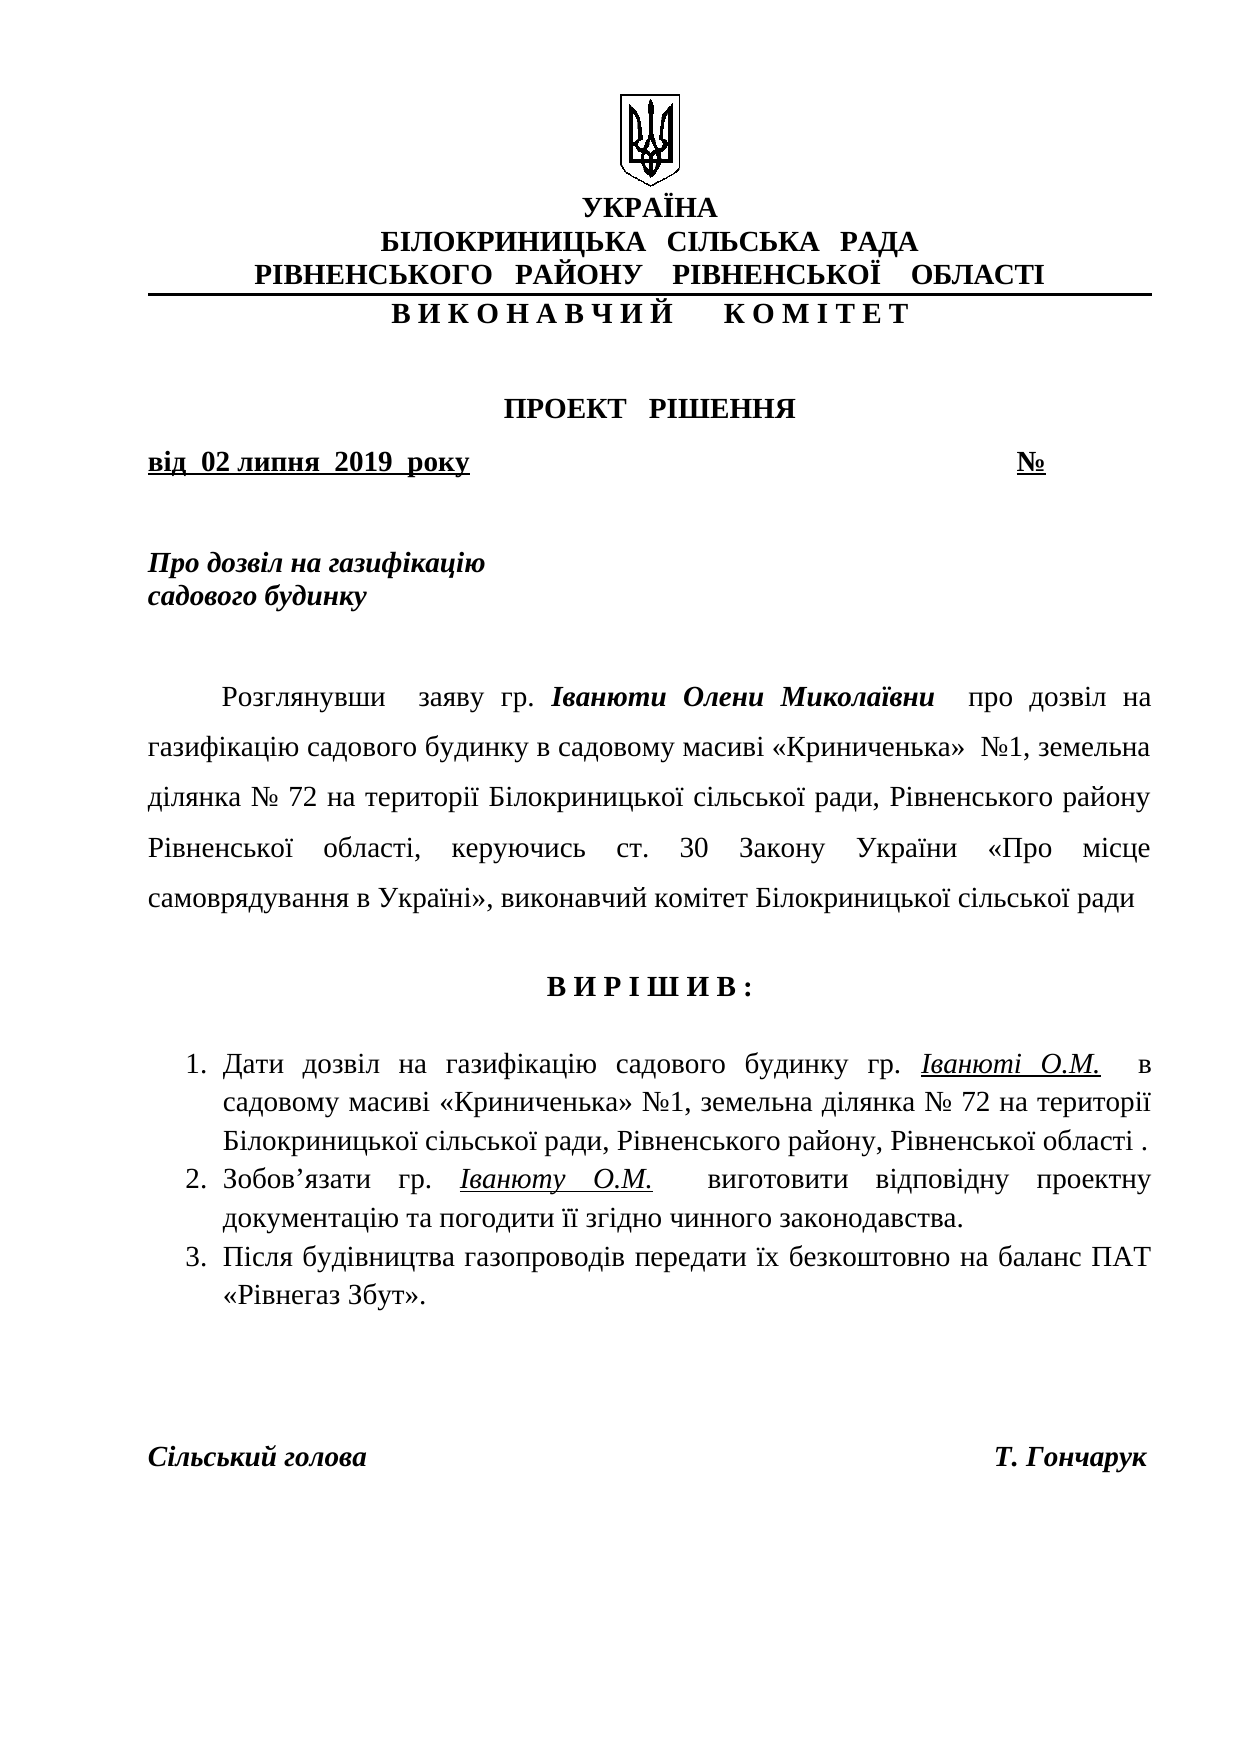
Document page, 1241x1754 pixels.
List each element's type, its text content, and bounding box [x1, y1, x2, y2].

text Рівненського району Рівненської області [148, 257, 1152, 293]
text садового будинку [148, 578, 1152, 612]
text від 02 липня 2019 року № [148, 444, 1152, 478]
text ПРОЕКТ РІШЕННЯ [148, 391, 1152, 425]
text Білокриницька сільська рада [148, 224, 1152, 257]
text Про дозвіл на газифікацію [148, 545, 1152, 578]
list Після будівництва газопроводів передати їх безкоштовно на баланс ПАТ «Рівнегаз Збут». [185, 1239, 1152, 1311]
text В И К О Н А В Ч И Й К О М І Т Е Т [148, 296, 1152, 330]
list Зобов’язати гр. Іванюту О.М. виготовити відповідну проектну документацію та погодити її згідно чинного законодавства. [185, 1162, 1152, 1234]
text УКРАЇНА [148, 190, 1152, 224]
text Розглянувши заяву гр. Іванюти Олени Миколаївни про дозвіл на газифікацію садового будинку в садовому масиві «Криниченька» №1, земельна ділянка № 72 на території Білокриницької сільської ради, Рівненського району Рівненської області, керуючись ст. 30 Закону України «Про місце самоврядування в Україні», виконавчий комітет Білокриницької сільської ради [148, 679, 1152, 914]
text В И Р І Ш И В : [148, 969, 1152, 1002]
text Сільський голова Т. Гончарук [148, 1439, 1152, 1472]
list Дати дозвіл на газифікацію садового будинку гр. Іванюті О.М. в садовому масиві «Криниченька» №1, земельна ділянка № 72 на території Білокриницької сільської ради, Рівненського району, Рівненської області . [185, 1046, 1152, 1157]
